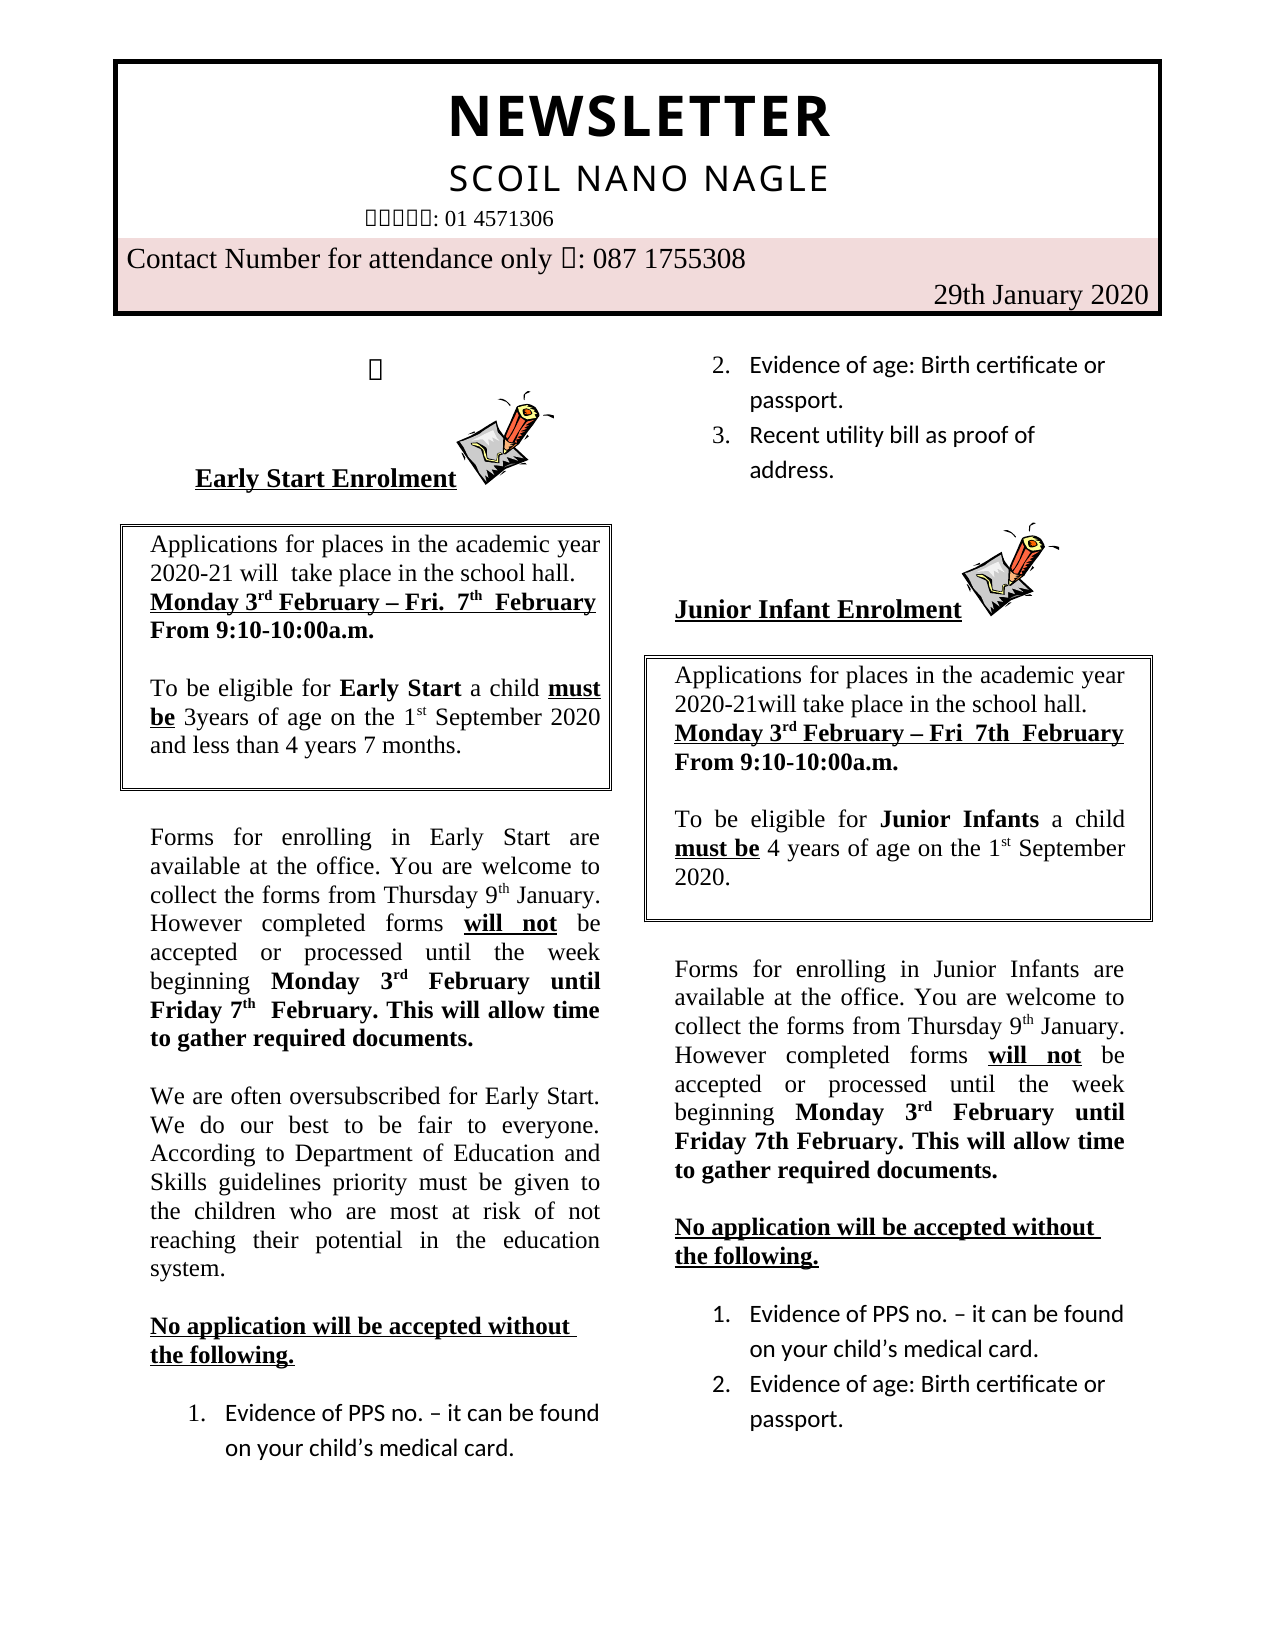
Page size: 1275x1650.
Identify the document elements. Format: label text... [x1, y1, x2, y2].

table_header [118, 64, 1158, 238]
text Forms for enrolling in Early Start are available at the office. You are welcome to collect the forms from Thursday 9th January. However completed forms will not be accepted or processed until the week beginning Monday 3rd February until Friday 7th February. This will allow time to gather required documents. [150, 822, 601, 1052]
text To be eligible for Early Start a child must be 3years of age on the 1st September 2020 and less than 4 years 7 months. [150, 673, 601, 759]
table_cell Contact Number for attendance only : 087 1755308 29th January 2020 [118, 238, 1158, 311]
text Applications for places in the academic year 2020-21 will take place in the school hall. [123, 527, 609, 587]
list Recent utility bill as proof of address. [712, 419, 1125, 485]
list Evidence of PPS no. – it can be found on your child’s medical card. [712, 1299, 1125, 1364]
list Evidence of PPS no. – it can be found on your child’s medical card. [187, 1397, 601, 1463]
text Junior Infant Enrolment [674, 520, 1125, 624]
text To be eligible for Junior Infants a child must be 4 years of age on the 1st September 2020. [674, 804, 1125, 891]
text Forms for enrolling in Junior Infants are available at the office. You are welcome to collect the forms from Thursday 9th January. However completed forms will not be accepted or processed until the week beginning Monday 3rd February until Friday 7th February. This will allow time to gather required documents. [674, 954, 1125, 1184]
text  [150, 349, 601, 389]
text From 9:10-10:00a.m. [150, 615, 601, 644]
text From 9:10-10:00a.m. [674, 747, 1125, 776]
list Evidence of age: Birth certificate or passport. [712, 1369, 1125, 1434]
list Evidence of age: Birth certificate or passport. [712, 349, 1125, 415]
text No application will be accepted without the following. [150, 1311, 601, 1368]
text We are often oversubscribed for Early Start. We do our best to be fair to everyone. According to Department of Education and Skills guidelines priority must be given to the children who are most at risk of not reaching their potential in the education system. [150, 1081, 601, 1282]
text Monday 3rd February – Fri. 7th February [150, 587, 601, 615]
text Monday 3rd February – Fri 7th February [674, 718, 1125, 747]
text No application will be accepted without the following. [674, 1212, 1125, 1270]
text Applications for places in the academic year 2020-21will take place in the school hall. [647, 659, 1150, 718]
text Early Start Enrolment [150, 389, 601, 493]
